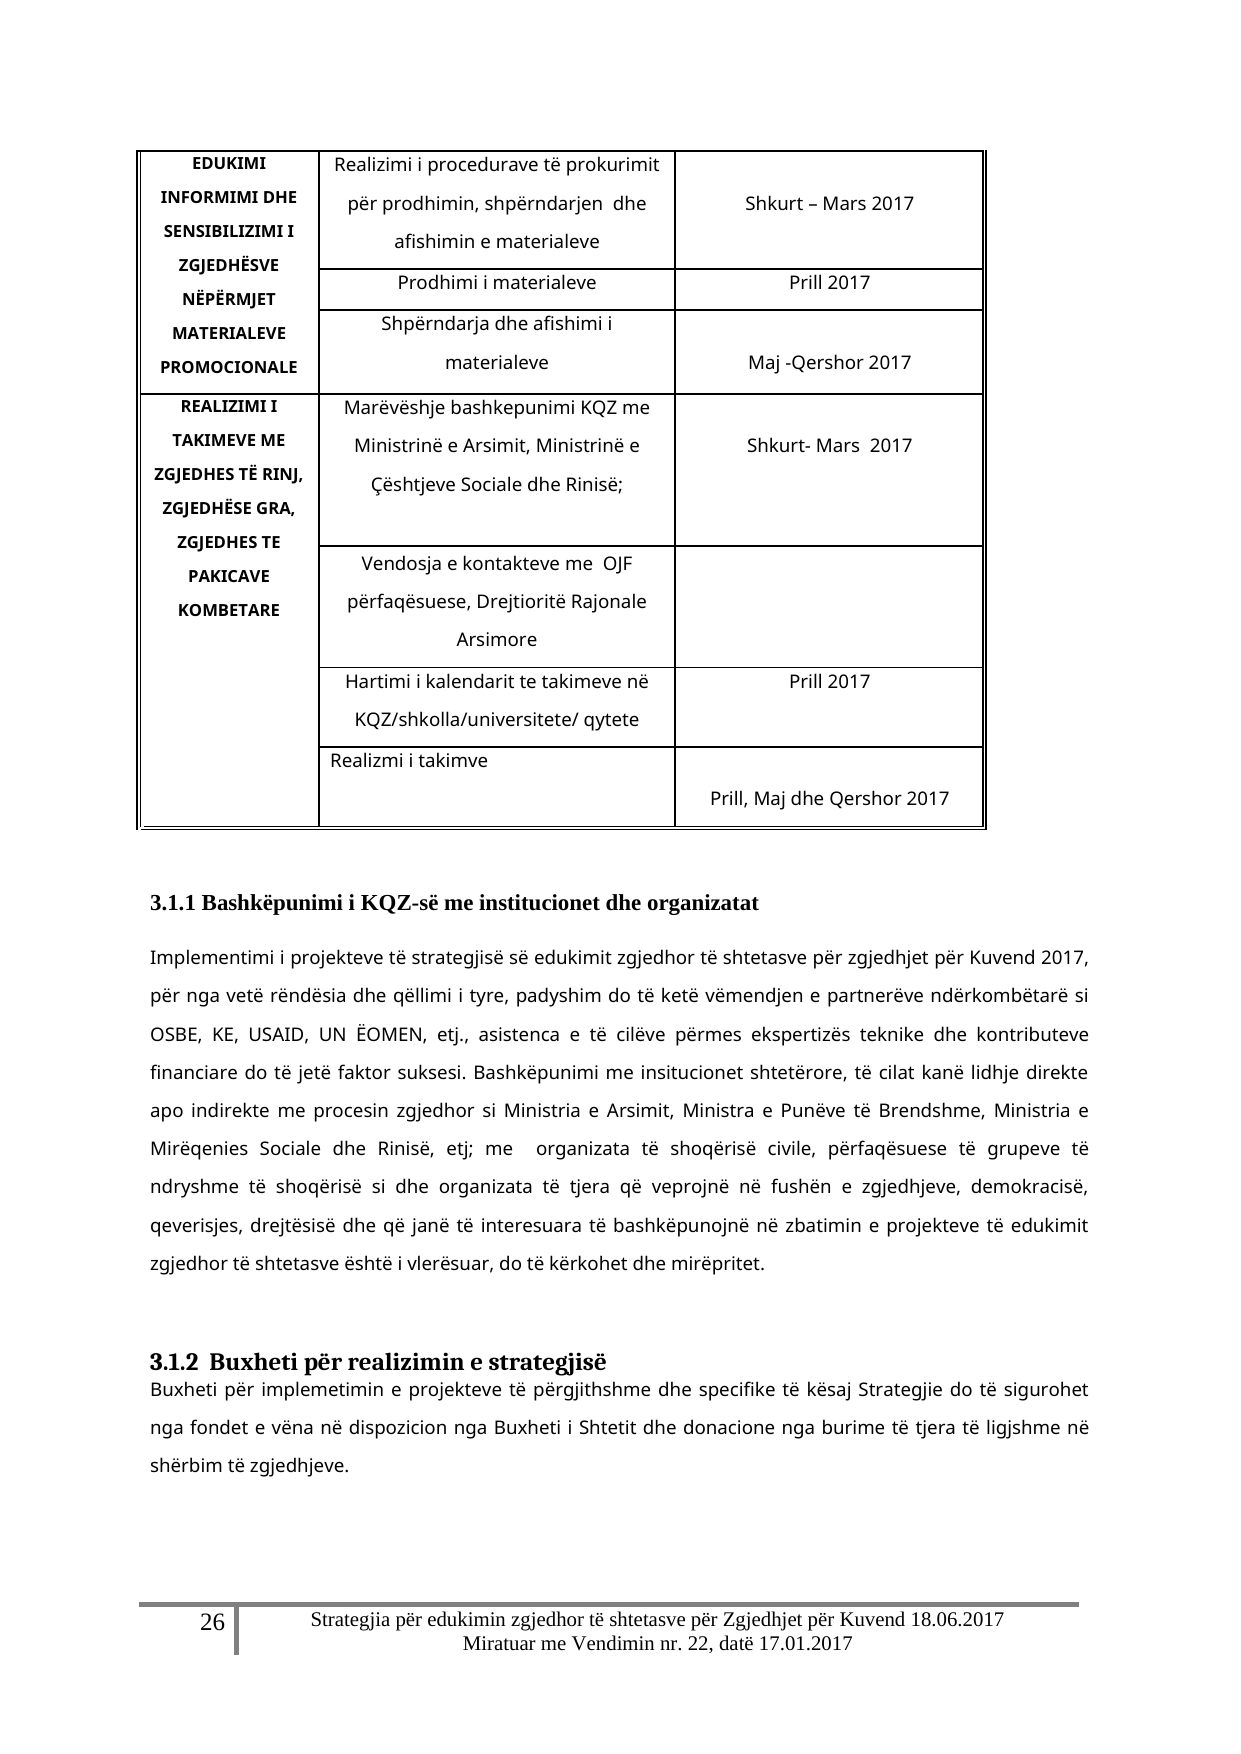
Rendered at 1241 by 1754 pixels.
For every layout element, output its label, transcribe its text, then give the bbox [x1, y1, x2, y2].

text Implementimi i projekteve të strategjisë së edukimit zgjedhor të shtetasve për zgjedhjet për Kuvend 2017, për nga vetë rëndësia dhe qëllimi i tyre, padyshim do të ketë vëmendjen e partnerëve ndërkombëtarë si OSBE, KE, USAID, UN ËOMEN, etj., asistenca e të cilëve përmes ekspertizës teknike dhe kontributeve financiare do të jetë faktor suksesi. Bashkëpunimi me insitucionet shtetërore, të cilat kanë lidhje direkte apo indirekte me procesin zgjedhor si Ministria e Arsimit, Ministra e Punëve të Brendshme, Ministria e Mirëqenies Sociale dhe Rinisë, etj; me organizata të shoqërisë civile, përfaqësuese të grupeve të ndryshme të shoqërisë si dhe organizata të tjera që veprojnë në fushën e zgjedhjeve, demokracisë, qeverisjes, drejtësisë dhe që janë të interesuara të bashkëpunojnë në zbatimin e projekteve të edukimit zgjedhor të shtetasve është i vlerësuar, do të kërkohet dhe mirëpritet. [150, 944, 1090, 1276]
table_cell Shpërndarja dhe afishimi i materialeve [320, 311, 674, 393]
table_cell [676, 547, 982, 666]
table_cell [141, 152, 318, 393]
table_cell Realizimi i procedurave të prokurimit për prodhimin, shpërndarjen dhe afishimin e materialeve [320, 152, 674, 268]
table_cell Vendosja e kontakteve me OJF përfaqësuese, Drejtioritë Rajonale Arsimore [320, 547, 674, 666]
table_cell Prill 2017 [676, 270, 982, 309]
table_cell Prodhimi i materialeve [320, 270, 674, 309]
table_cell Prill 2017 [676, 668, 982, 746]
text Buxheti për implemetimin e projekteve të përgjithshme dhe specifike të kësaj Strategjie do të sigurohet nga fondet e vëna në dispozicion nga Buxheti i Shtetit dhe donacione nga burime të tjera të ligjshme në shërbim të zgjedhjeve. [150, 1376, 1090, 1478]
table_cell Shkurt – Mars 2017 [676, 152, 982, 268]
table_cell Marëvëshje bashkepunimi KQZ me Ministrinë e Arsimit, Ministrinë e Çështjeve Sociale dhe Rinisë; [320, 395, 674, 545]
table_cell REALIZIMI I TAKIMEVE ME ZGJEDHES TË RINJ, ZGJEDHËSE GRA, ZGJEDHES TE PAKICAVE KOMBETARE [141, 395, 318, 826]
table_cell Maj -Qershor 2017 [676, 311, 982, 393]
table_cell Shkurt- Mars 2017 [676, 395, 982, 545]
table_cell Realizmi i takimve [320, 748, 674, 826]
table_cell Hartimi i kalendarit te takimeve në KQZ/shkolla/universitete/ qytete [320, 668, 674, 746]
subtitle 3.1.2 Buxheti për realizimin e strategjisë [150, 1347, 1090, 1376]
table_cell Prill, Maj dhe Qershor 2017 [676, 748, 982, 826]
subtitle 3.1.1 Bashkëpunimi i KQZ-së me institucionet dhe organizatat [150, 889, 1090, 916]
